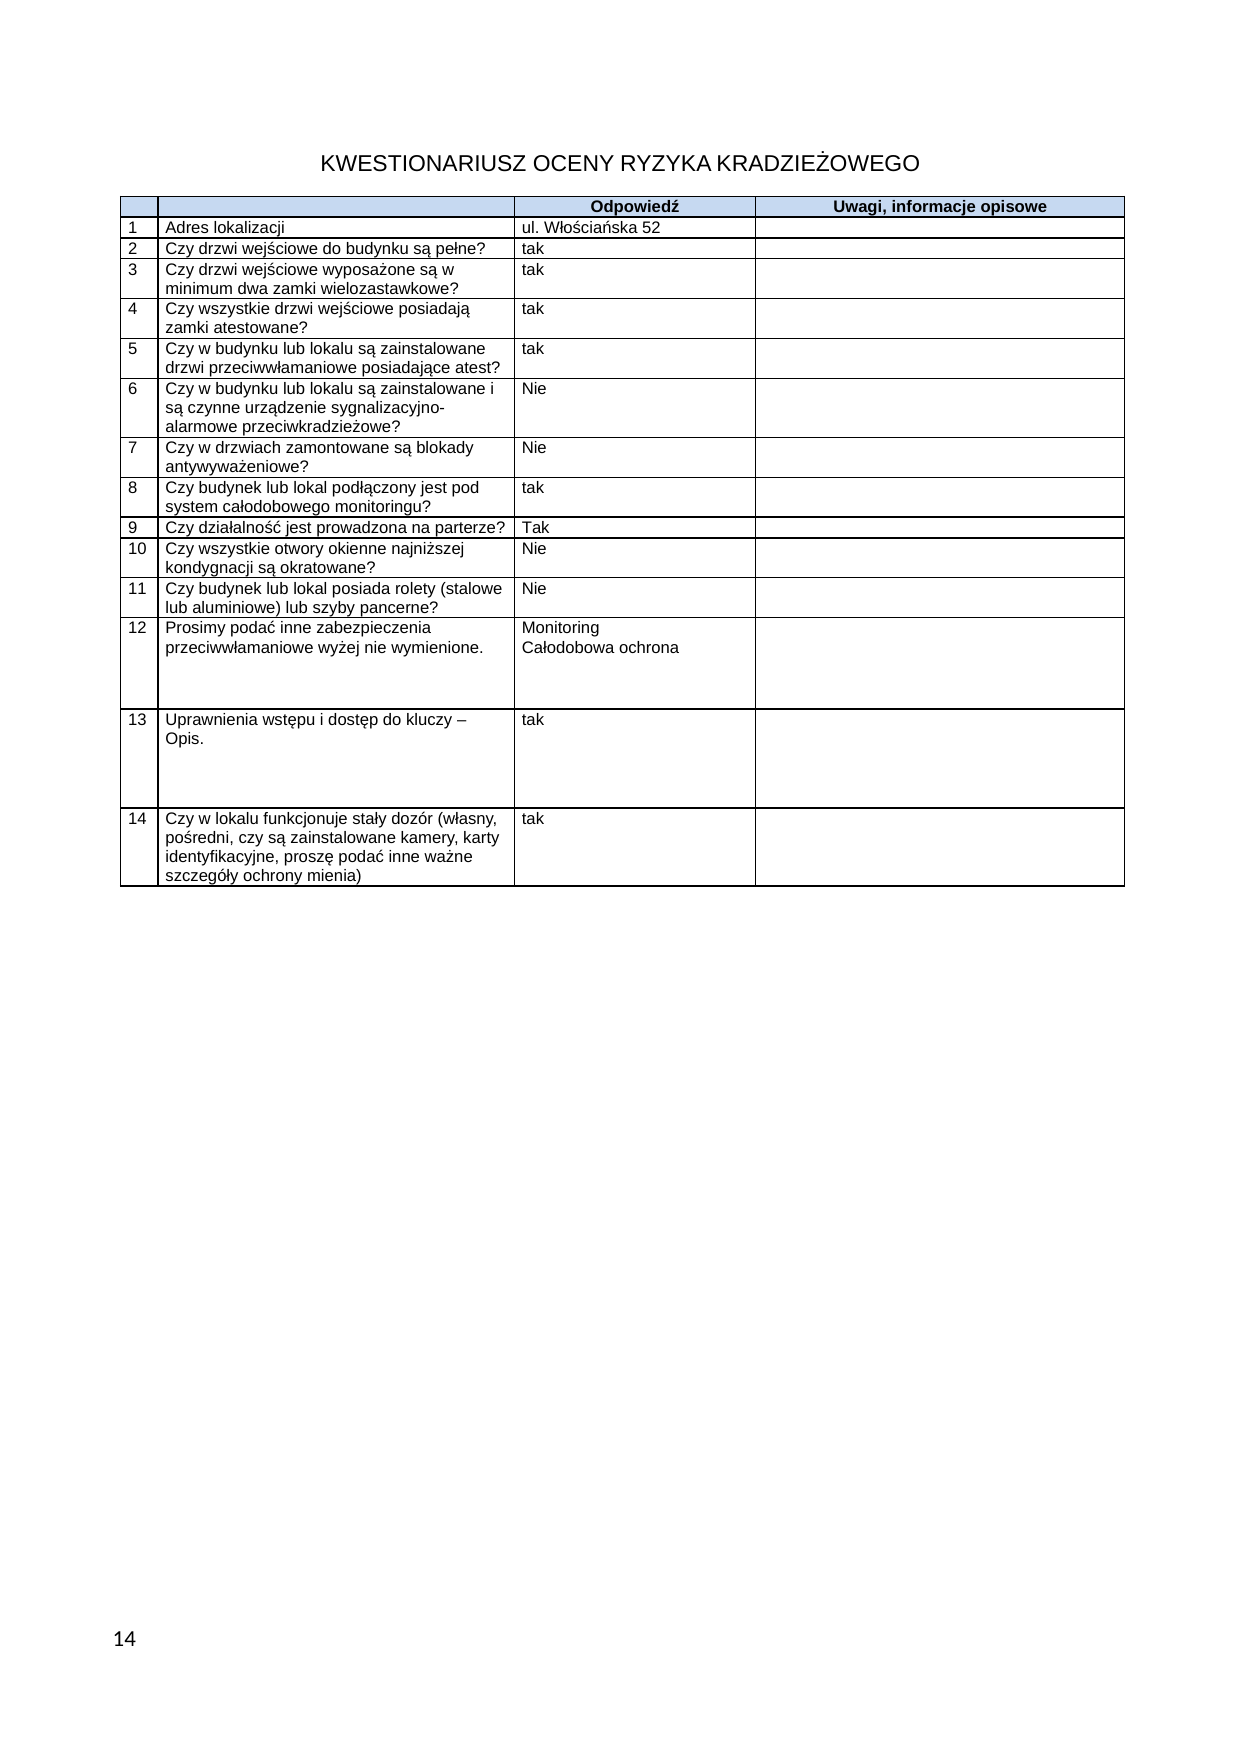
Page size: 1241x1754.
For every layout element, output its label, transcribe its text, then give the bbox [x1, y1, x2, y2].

table_cell Nie [515, 438, 755, 476]
table_cell [756, 518, 1124, 537]
table_cell 2 [121, 239, 157, 258]
table_cell 8 [121, 478, 157, 516]
table_cell tak [515, 809, 755, 885]
table_cell [756, 299, 1124, 337]
table_cell [756, 618, 1124, 708]
table_cell Monitoring Całodobowa ochrona [515, 618, 755, 708]
table_cell ul. Włościańska 52 [515, 218, 755, 237]
table_cell [756, 379, 1124, 436]
table_cell 13 [121, 710, 157, 807]
table_cell 6 [121, 379, 157, 436]
table_cell Czy wszystkie otwory okienne najniższej kondygnacji są okratowane? [159, 539, 514, 577]
table_cell [756, 539, 1124, 577]
table_cell Nie [515, 578, 755, 617]
table_cell tak [515, 710, 755, 807]
table_cell [756, 578, 1124, 617]
table_cell [756, 259, 1124, 298]
table_cell tak [515, 299, 755, 337]
table_cell Czy w budynku lub lokalu są zainstalowane i są czynne urządzenie sygnalizacyjno-alarmowe przeciwkradzieżowe? [159, 379, 514, 436]
table_cell Uprawnienia wstępu i dostęp do kluczy – Opis. [159, 710, 514, 807]
table_cell 11 [121, 578, 157, 617]
table_header Uwagi, informacje opisowe [756, 197, 1124, 216]
table_cell [756, 478, 1124, 516]
table_cell Adres lokalizacji [159, 218, 514, 237]
table_cell [756, 239, 1124, 258]
table_cell 1 [121, 218, 157, 237]
table_cell tak [515, 339, 755, 377]
table_cell 9 [121, 518, 157, 537]
table_header Odpowiedź [515, 197, 755, 216]
table_cell 5 [121, 339, 157, 377]
table_cell 10 [121, 539, 157, 577]
table_cell tak [515, 478, 755, 516]
table_cell tak [515, 239, 755, 258]
table_header [159, 197, 514, 216]
table_cell tak [515, 259, 755, 298]
table_cell Nie [515, 379, 755, 436]
table_cell Czy drzwi wejściowe do budynku są pełne? [159, 239, 514, 258]
table_cell [756, 218, 1124, 237]
table_cell Czy w drzwiach zamontowane są blokady antywyważeniowe? [159, 438, 514, 476]
table_header [121, 197, 157, 216]
table_cell 3 [121, 259, 157, 298]
table_cell Nie [515, 539, 755, 577]
table_cell Tak [515, 518, 755, 537]
table_cell [756, 809, 1124, 885]
table_cell Prosimy podać inne zabezpieczenia przeciwwłamaniowe wyżej nie wymienione. [159, 618, 514, 708]
table_cell [756, 438, 1124, 476]
table_cell [756, 339, 1124, 377]
table_cell Czy budynek lub lokal podłączony jest pod system całodobowego monitoringu? [159, 478, 514, 516]
text KWESTIONARIUSZ OCENY RYZYKA KRADZIEŻOWEGO [112, 150, 1128, 176]
table_cell Czy działalność jest prowadzona na parterze? [159, 518, 514, 537]
table_cell Czy w budynku lub lokalu są zainstalowane drzwi przeciwwłamaniowe posiadające atest? [159, 339, 514, 377]
table_cell 12 [121, 618, 157, 708]
table_cell Czy wszystkie drzwi wejściowe posiadają zamki atestowane? [159, 299, 514, 337]
table_cell 14 [121, 809, 157, 885]
table_cell 7 [121, 438, 157, 476]
table_cell Czy w lokalu funkcjonuje stały dozór (własny, pośredni, czy są zainstalowane kamery, karty identyfikacyjne, proszę podać inne ważne szczegóły ochrony mienia) [159, 809, 514, 885]
table_cell 4 [121, 299, 157, 337]
table_cell [756, 710, 1124, 807]
table_cell Czy budynek lub lokal posiada rolety (stalowe lub aluminiowe) lub szyby pancerne? [159, 578, 514, 617]
table_cell Czy drzwi wejściowe wyposażone są w minimum dwa zamki wielozastawkowe? [159, 259, 514, 298]
